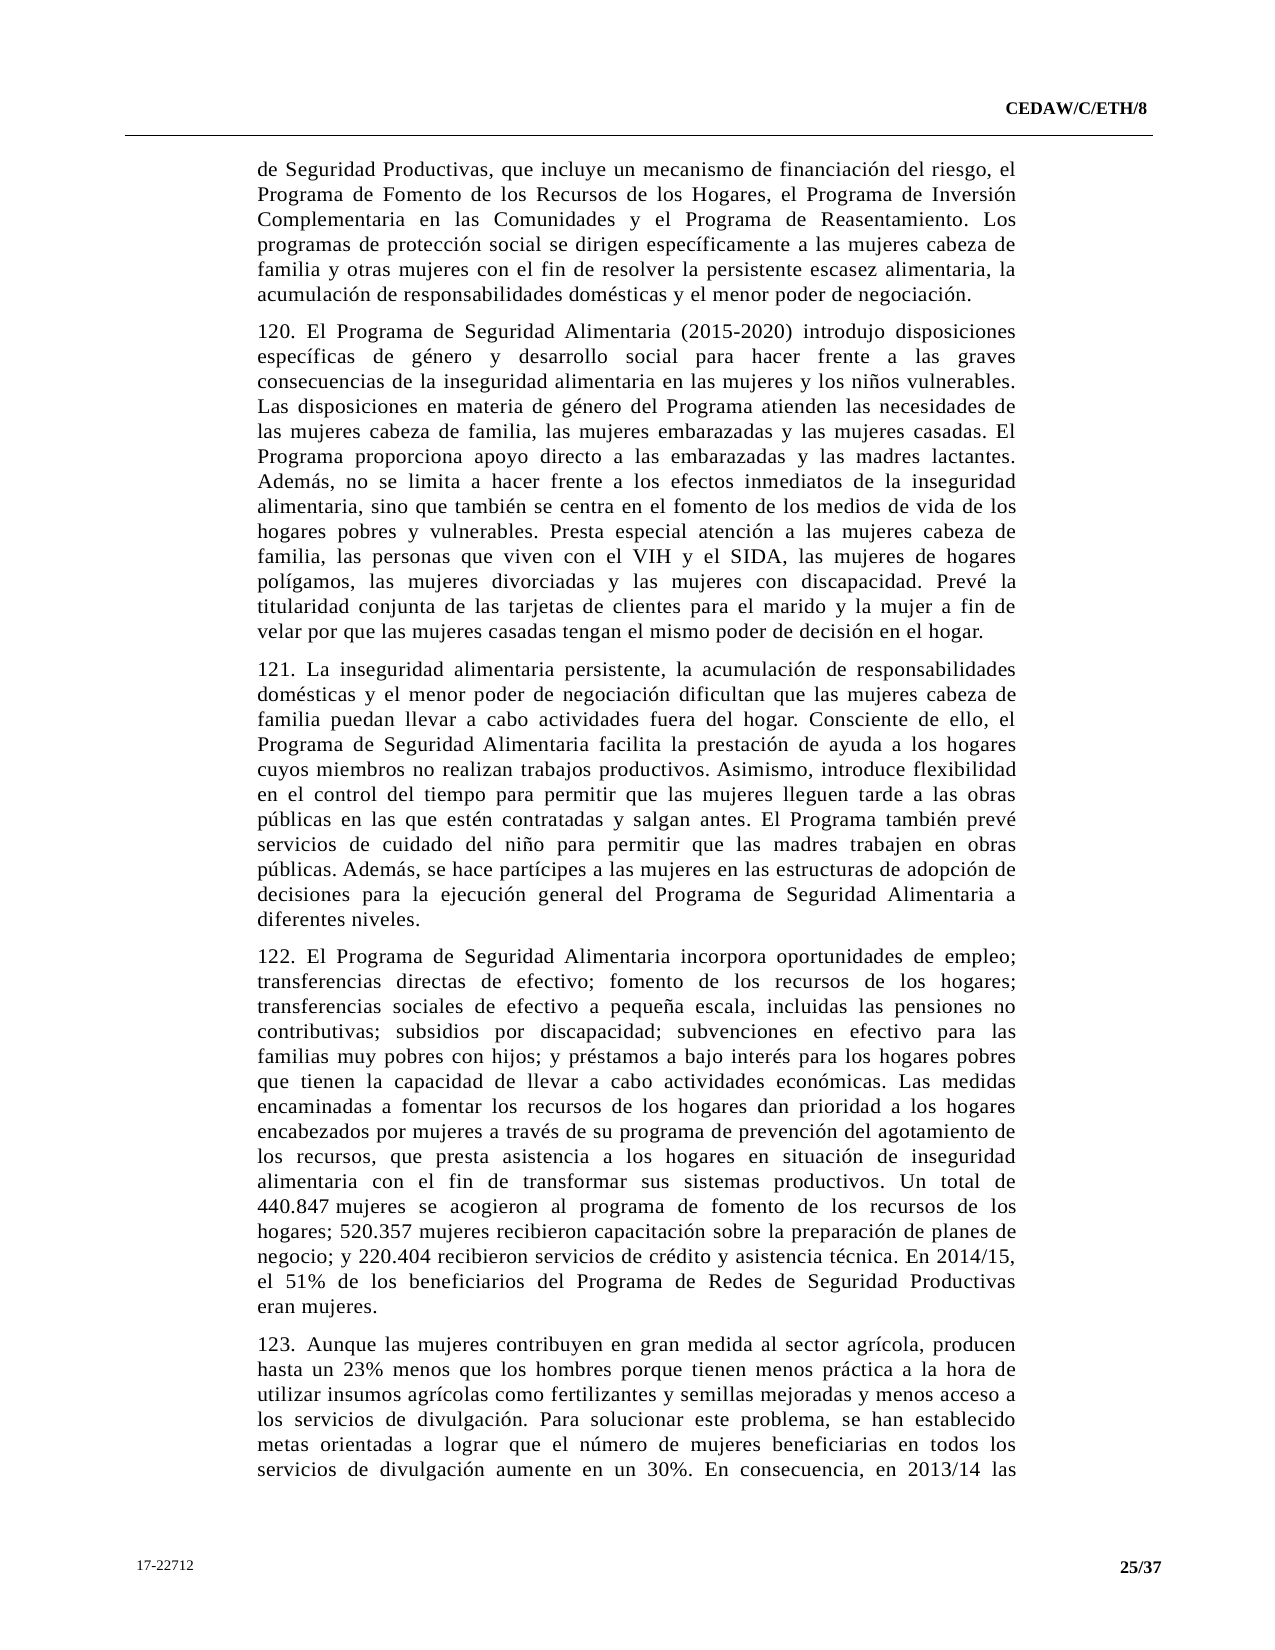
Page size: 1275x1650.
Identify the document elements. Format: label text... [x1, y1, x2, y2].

list El Programa de Seguridad Alimentaria incorpora oportunidades de empleo; transferencias directas de efectivo; fomento de los recursos de los hogares; transferencias sociales de efectivo a pequeña escala, incluidas las pensiones no contributivas; subsidios por discapacidad; subvenciones en efectivo para las familias muy pobres con hijos; y préstamos a bajo interés para los hogares pobres que tienen la capacidad de llevar a cabo actividades económicas. Las medidas encaminadas a fomentar los recursos de los hogares dan prioridad a los hogares encabezados por mujeres a través de su programa de prevención del agotamiento de los recursos, que presta asistencia a los hogares en situación de inseguridad alimentaria con el fin de transformar sus sistemas productivos. Un total de 440.847 mujeres se acogieron al programa de fomento de los recursos de los hogares; 520.357 mujeres recibieron capacitación sobre la preparación de planes de negocio; y 220.404 recibieron servicios de crédito y asistencia técnica. En 2014/15, el 51% de los beneficiarios del Programa de Redes de Seguridad Productivas eran mujeres. [257, 943, 1018, 1318]
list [257, 156, 1018, 306]
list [257, 1331, 1018, 1481]
list El Programa de Seguridad Alimentaria (2015-2020) introdujo disposiciones específicas de género y desarrollo social para hacer frente a las graves consecuencias de la inseguridad alimentaria en las mujeres y los niños vulnerables. Las disposiciones en materia de género del Programa atienden las necesidades de las mujeres cabeza de familia, las mujeres embarazadas y las mujeres casadas. El Programa proporciona apoyo directo a las embarazadas y las madres lactantes. Además, no se limita a hacer frente a los efectos inmediatos de la inseguridad alimentaria, sino que también se centra en el fomento de los medios de vida de los hogares pobres y vulnerables. Presta especial atención a las mujeres cabeza de familia, las personas que viven con el VIH y el SIDA, las mujeres de hogares polígamos, las mujeres divorciadas y las mujeres con discapacidad. Prevé la titularidad conjunta de las tarjetas de clientes para el marido y la mujer a fin de velar por que las mujeres casadas tengan el mismo poder de decisión en el hogar. [257, 318, 1018, 643]
list La inseguridad alimentaria persistente, la acumulación de responsabilidades domésticas y el menor poder de negociación dificultan que las mujeres cabeza de familia puedan llevar a cabo actividades fuera del hogar. Consciente de ello, el Programa de Seguridad Alimentaria facilita la prestación de ayuda a los hogares cuyos miembros no realizan trabajos productivos. Asimismo, introduce flexibilidad en el control del tiempo para permitir que las mujeres lleguen tarde a las obras públicas en las que estén contratadas y salgan antes. El Programa también prevé servicios de cuidado del niño para permitir que las madres trabajen en obras públicas. Además, se hace partícipes a las mujeres en las estructuras de adopción de decisiones para la ejecución general del Programa de Seguridad Alimentaria a diferentes niveles. [257, 656, 1018, 931]
